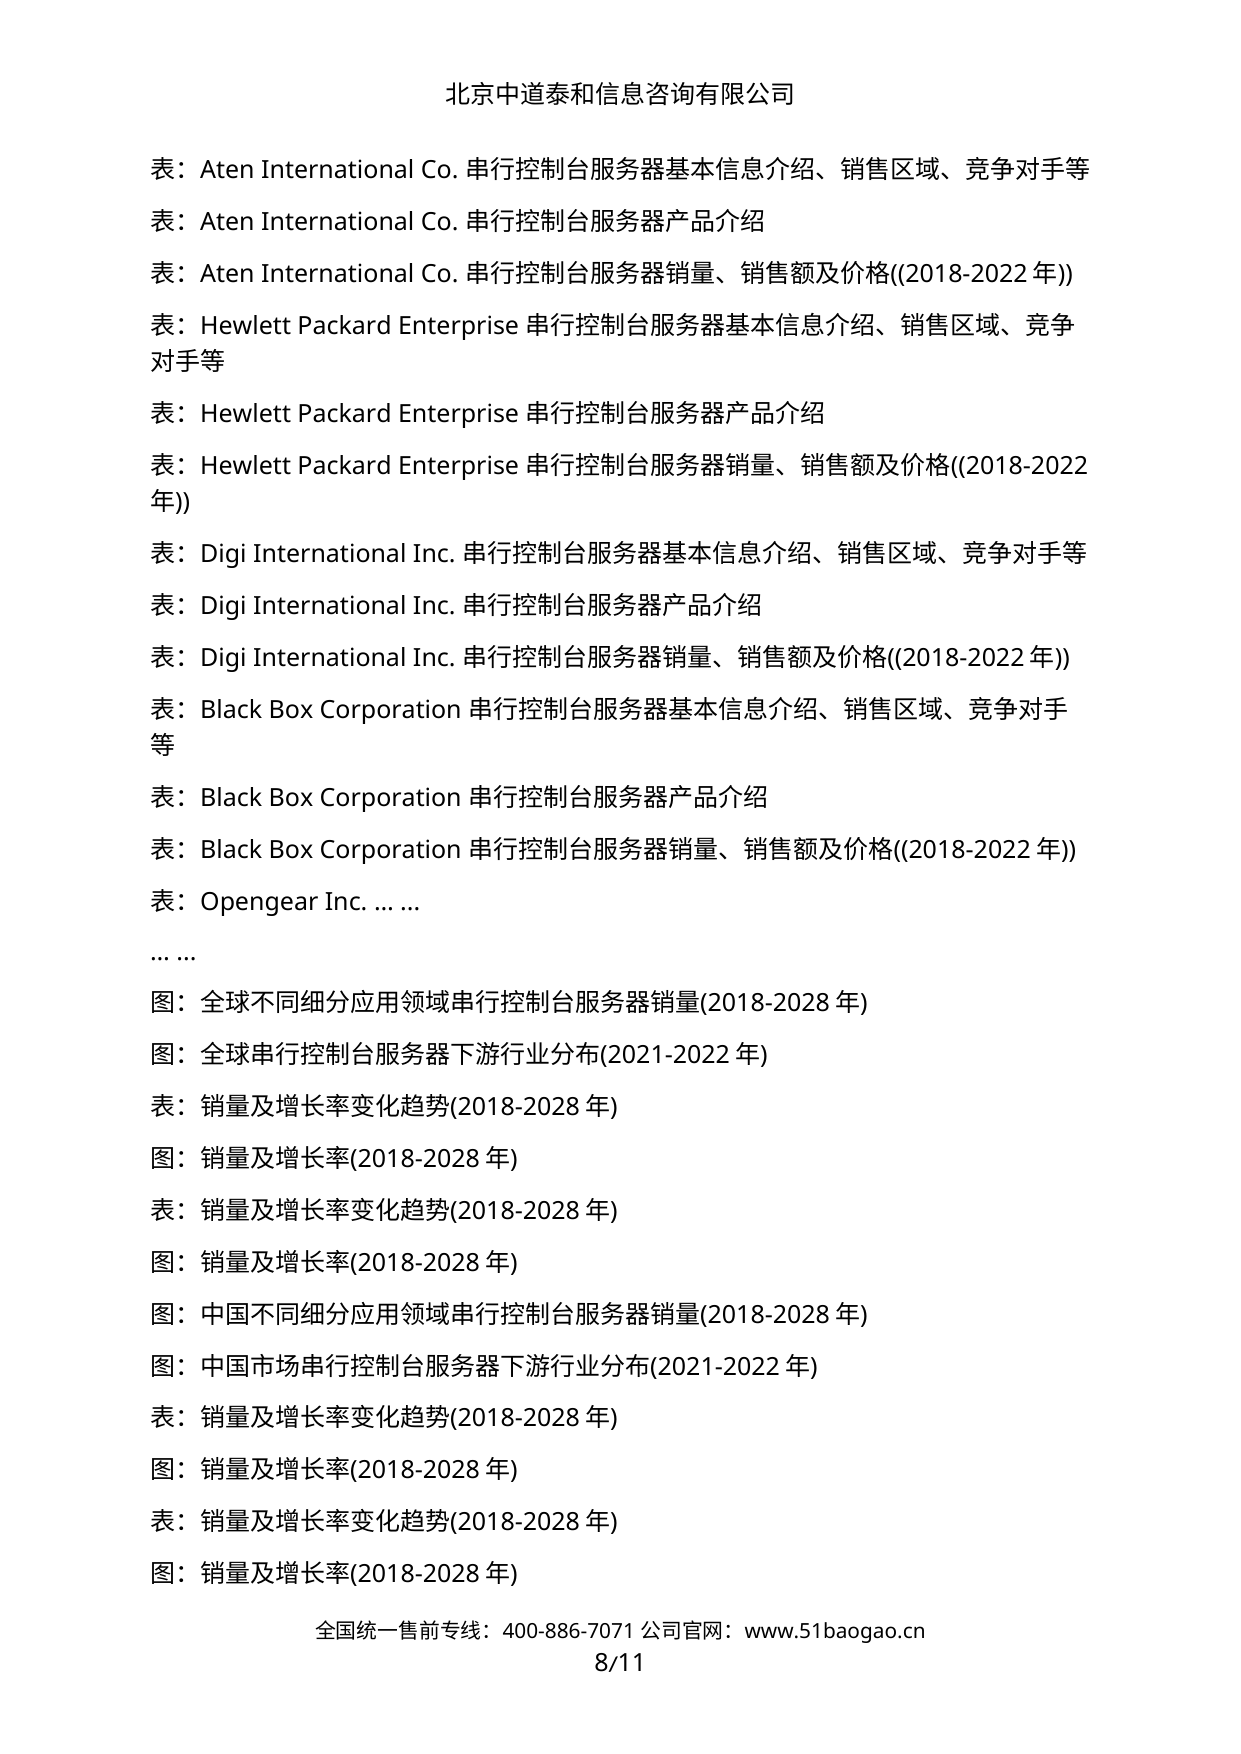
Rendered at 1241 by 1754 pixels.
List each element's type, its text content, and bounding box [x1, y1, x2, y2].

text 表：Digi International Inc. 串行控制台服务器产品介绍 [150, 586, 1090, 622]
text 表：Digi International Inc. 串行控制台服务器销量、销售额及价格((2018-2022年)) [150, 637, 1090, 674]
text 表：销量及增长率变化趋势(2018-2028年) [150, 1502, 1090, 1538]
text 表：销量及增长率变化趋势(2018-2028年) [150, 1087, 1090, 1123]
text 图：中国不同细分应用领域串行控制台服务器销量(2018-2028年) [150, 1294, 1090, 1330]
text 图：销量及增长率(2018-2028年) [150, 1553, 1090, 1590]
text 图：中国市场串行控制台服务器下游行业分布(2021-2022年) [150, 1346, 1090, 1382]
text 表：Black Box Corporation 串行控制台服务器销量、销售额及价格((2018-2022年)) [150, 829, 1090, 866]
text 表：Black Box Corporation 串行控制台服务器基本信息介绍、销售区域、竞争对手等 [150, 689, 1090, 762]
text 表：销量及增长率变化趋势(2018-2028年) [150, 1398, 1090, 1434]
text 表：Hewlett Packard Enterprise 串行控制台服务器产品介绍 [150, 394, 1090, 430]
text 表：Digi International Inc. 串行控制台服务器基本信息介绍、销售区域、竞争对手等 [150, 534, 1090, 570]
text 表：Aten International Co. 串行控制台服务器产品介绍 [150, 202, 1090, 238]
text 表：Hewlett Packard Enterprise 串行控制台服务器销量、销售额及价格((2018-2022年)) [150, 446, 1090, 518]
text 表：Hewlett Packard Enterprise 串行控制台服务器基本信息介绍、销售区域、竞争对手等 [150, 306, 1090, 378]
text 图：销量及增长率(2018-2028年) [150, 1242, 1090, 1278]
text 图：销量及增长率(2018-2028年) [150, 1138, 1090, 1175]
text 图：全球串行控制台服务器下游行业分布(2021-2022年) [150, 1035, 1090, 1071]
text 表：销量及增长率变化趋势(2018-2028年) [150, 1190, 1090, 1227]
text 图：全球不同细分应用领域串行控制台服务器销量(2018-2028年) [150, 983, 1090, 1019]
text 图：销量及增长率(2018-2028年) [150, 1450, 1090, 1486]
text 表：Aten International Co. 串行控制台服务器基本信息介绍、销售区域、竞争对手等 [150, 150, 1090, 186]
text … ... [150, 933, 1090, 967]
text 表：Black Box Corporation 串行控制台服务器产品介绍 [150, 777, 1090, 814]
text 表：Aten International Co. 串行控制台服务器销量、销售额及价格((2018-2022年)) [150, 254, 1090, 290]
text 表：Opengear Inc. … ... [150, 881, 1090, 917]
